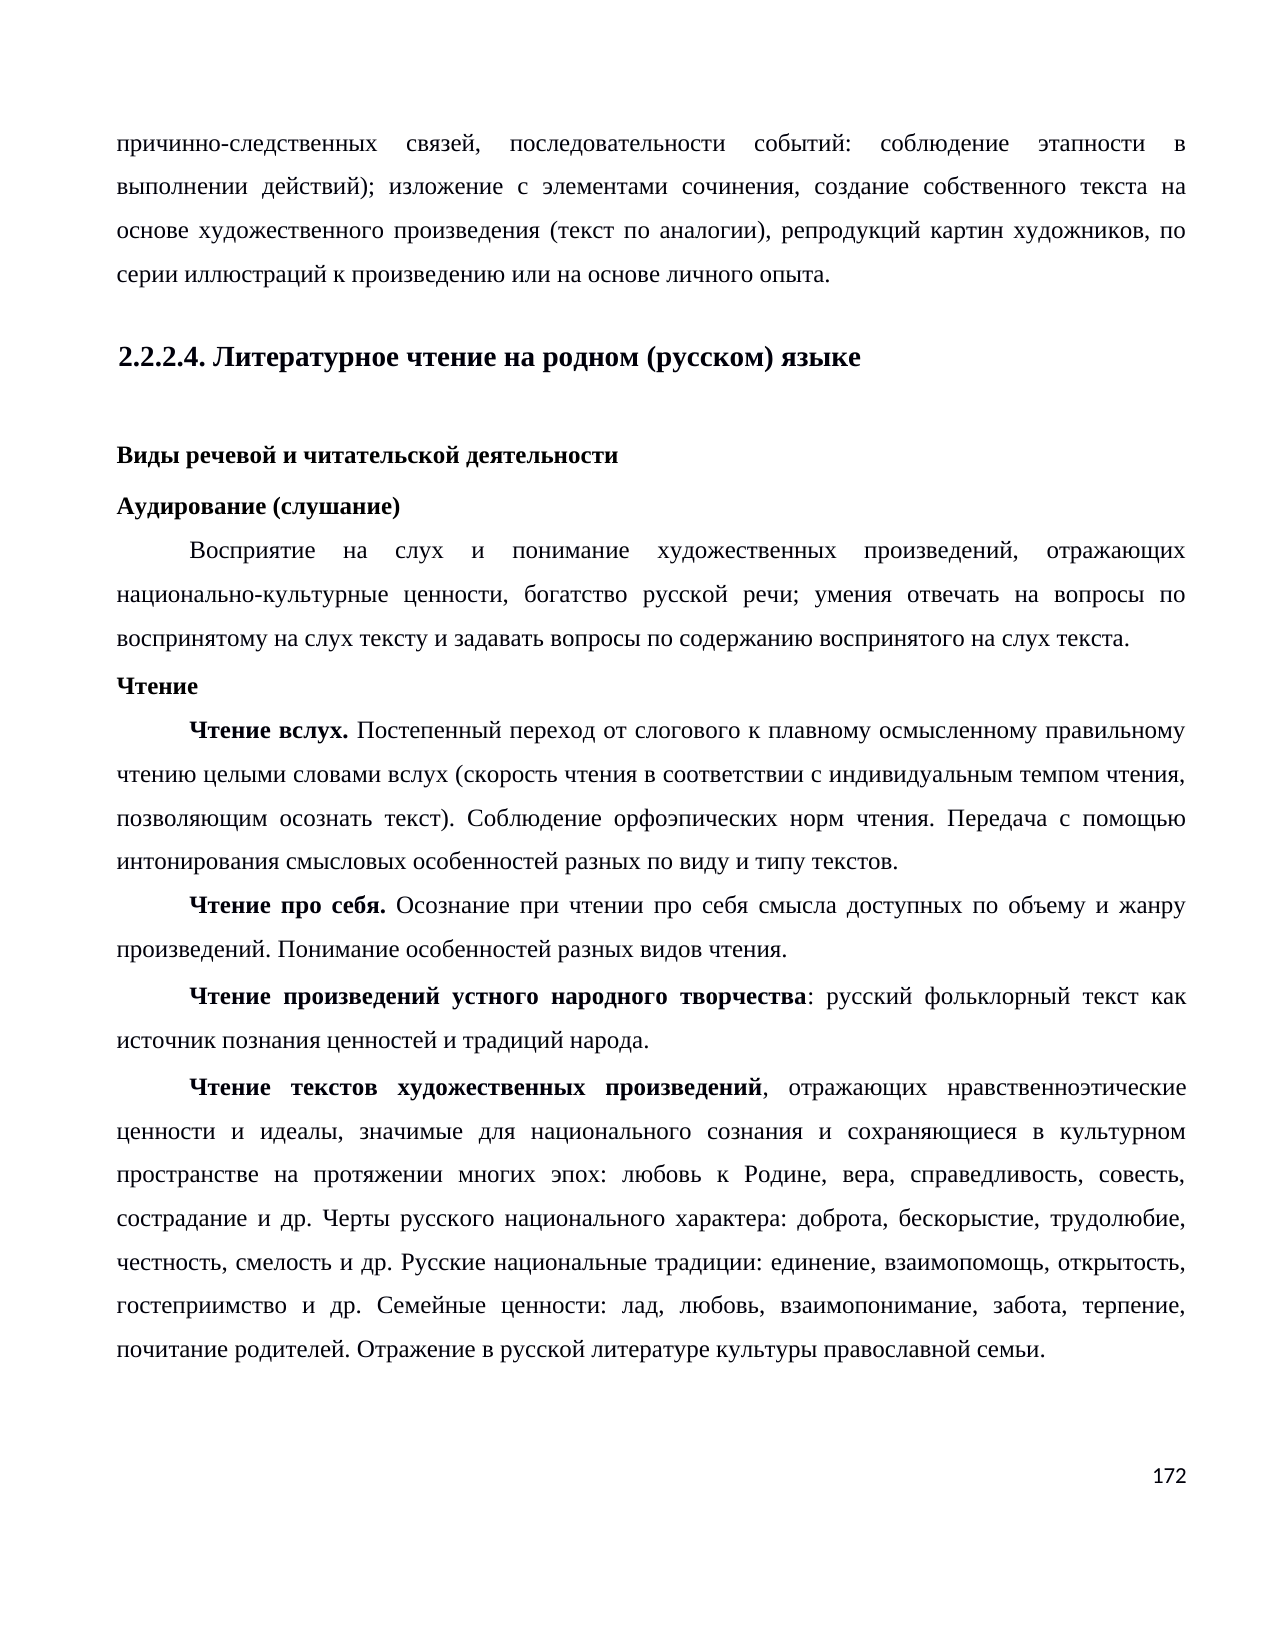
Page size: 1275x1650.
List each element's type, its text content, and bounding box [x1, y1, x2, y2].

text Восприятие на слух и понимание художественных произведений, отражающих национально-культурные ценности, богатство русской речи; умения отвечать на вопросы по воспринятому на слух тексту и задавать вопросы по содержанию воспринятого на слух текста. [116, 535, 1187, 651]
text Чтение текстов художественных произведений, отражающих нравственноэтические ценности и идеалы, значимые для национального сознания и сохраняющиеся в культурном пространстве на протяжении многих эпох: любовь к Родине, вера, справедливость, совесть, сострадание и др. Черты русского национального характера: доброта, бескорыстие, трудолюбие, честность, смелость и др. Русские национальные традиции: единение, взаимопомощь, открытость, гостеприимство и др. Семейные ценности: лад, любовь, взаимопонимание, забота, терпение, почитание родителей. Отражение в русской литературе культуры православной семьи. [116, 1072, 1187, 1363]
text Чтение [116, 671, 1187, 700]
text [116, 128, 1187, 287]
text Чтение про себя. Осознание при чтении про себя смысла доступных по объему и жанру произведений. Понимание особенностей разных видов чтения. [116, 890, 1187, 963]
text 2.2.2.4. Литературное чтение на родном (русском) языке [118, 339, 1187, 373]
text Чтение вслух. Постепенный переход от слогового к плавному осмысленному правильному чтению целыми словами вслух (скорость чтения в соответствии с индивидуальным темпом чтения, позволяющим осознать текст). Соблюдение орфоэпических норм чтения. Передача с помощью интонирования смысловых особенностей разных по виду и типу текстов. [116, 715, 1187, 875]
text Аудирование (слушание) [116, 491, 1187, 520]
text Чтение произведений устного народного творчества: русский фольклорный текст как источник познания ценностей и традиций народа. [116, 981, 1187, 1054]
text Виды речевой и читательской деятельности [116, 440, 1187, 469]
